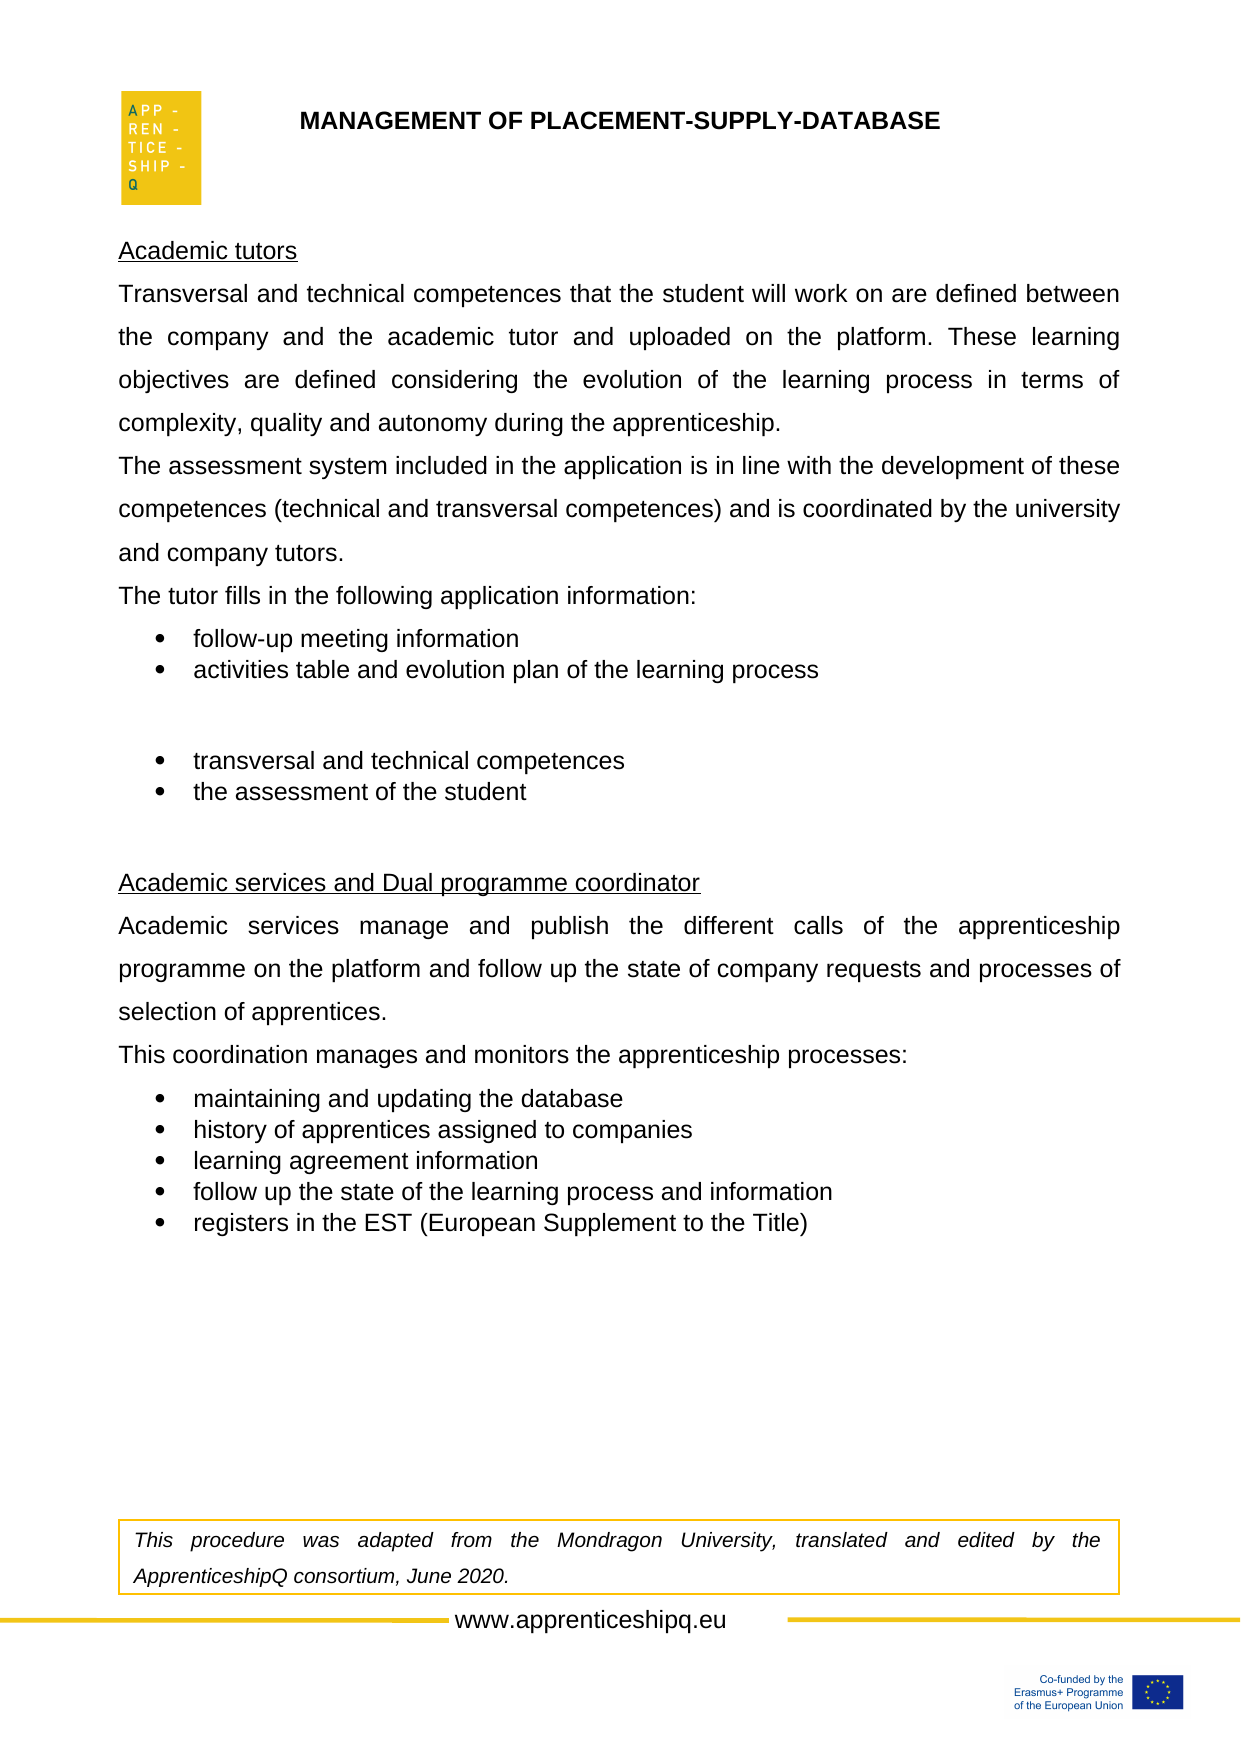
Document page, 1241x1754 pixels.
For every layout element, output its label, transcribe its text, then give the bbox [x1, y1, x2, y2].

picture [121, 91, 202, 205]
text Transversal and technical competences that the student will work on are defined between the company and the academic tutor and uploaded on the platform. These learning objectives are defined considering the evolution of the learning process in terms of complexity, quality and autonomy during the apprenticeship. [118, 279, 1122, 437]
text Academic tutors [118, 236, 1122, 264]
text Academic services and Dual programme coordinator [118, 868, 1122, 897]
list the assessment of the student [156, 777, 1122, 806]
list transversal and technical competences [156, 746, 1122, 775]
list follow up the state of the learning process and information [156, 1177, 1122, 1206]
text This coordination manages and monitors the apprenticeship processes: [118, 1040, 1122, 1069]
picture [1004, 1665, 1192, 1719]
list maintaining and updating the database [156, 1083, 1122, 1112]
list registers in the EST (European Supplement to the Title) [156, 1208, 1122, 1237]
list learning agreement information [156, 1146, 1122, 1175]
list follow-up meeting information [156, 624, 1122, 653]
text The tutor fills in the following application information: [118, 581, 1122, 609]
list activities table and evolution plan of the learning process [156, 655, 1122, 684]
list history of apprentices assigned to companies [156, 1115, 1122, 1143]
text Academic services manage and publish the different calls of the apprenticeship programme on the platform and follow up the state of company requests and processes of selection of apprentices. [118, 911, 1122, 1026]
